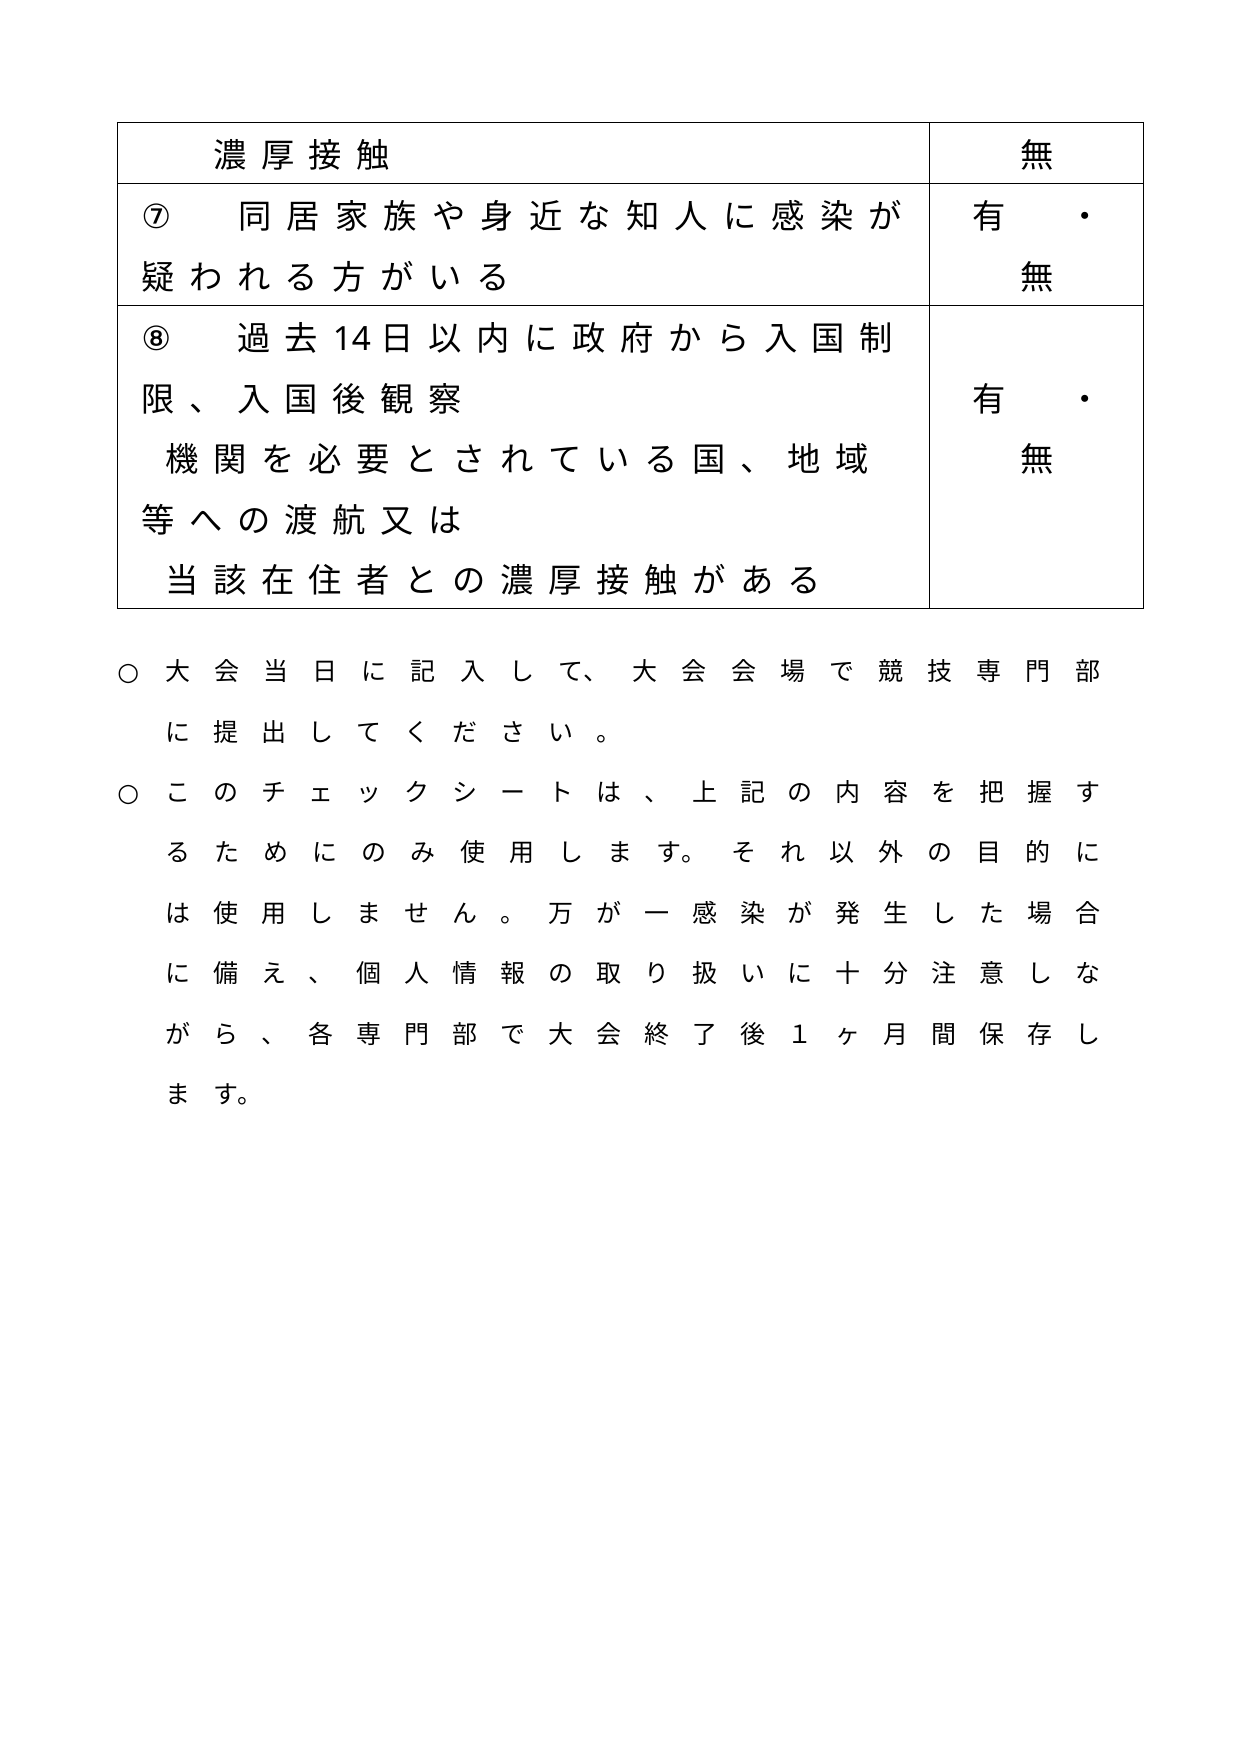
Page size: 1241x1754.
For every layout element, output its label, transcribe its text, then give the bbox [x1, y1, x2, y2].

table_cell ⑧ 過去14日以内に政府から入国制限、入国後観察 機関を必要とされている国、地域等への渡航又は 当該在住者との濃厚接触がある [118, 306, 929, 608]
list このチェックシートは、上記の内容を把握するためにのみ使用します。それ以外の目的には使用しません。万が一感染が発生した場合に備え、個人情報の取り扱いに十分注意しながら、各専門部で大会終了後１ヶ月間保存します。 [117, 760, 1123, 1123]
list 大会当日に記入して、大会会場で競技専門部に提出してください。 [117, 639, 1123, 760]
table_cell ⑦ 同居家族や身近な知人に感染が疑われる方がいる [118, 184, 929, 305]
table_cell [118, 123, 929, 183]
table_cell 有 ・ 無 [930, 184, 1143, 305]
table_cell 有 ・ 無 [930, 123, 1143, 183]
table_cell 有 ・ 無 [930, 306, 1143, 608]
